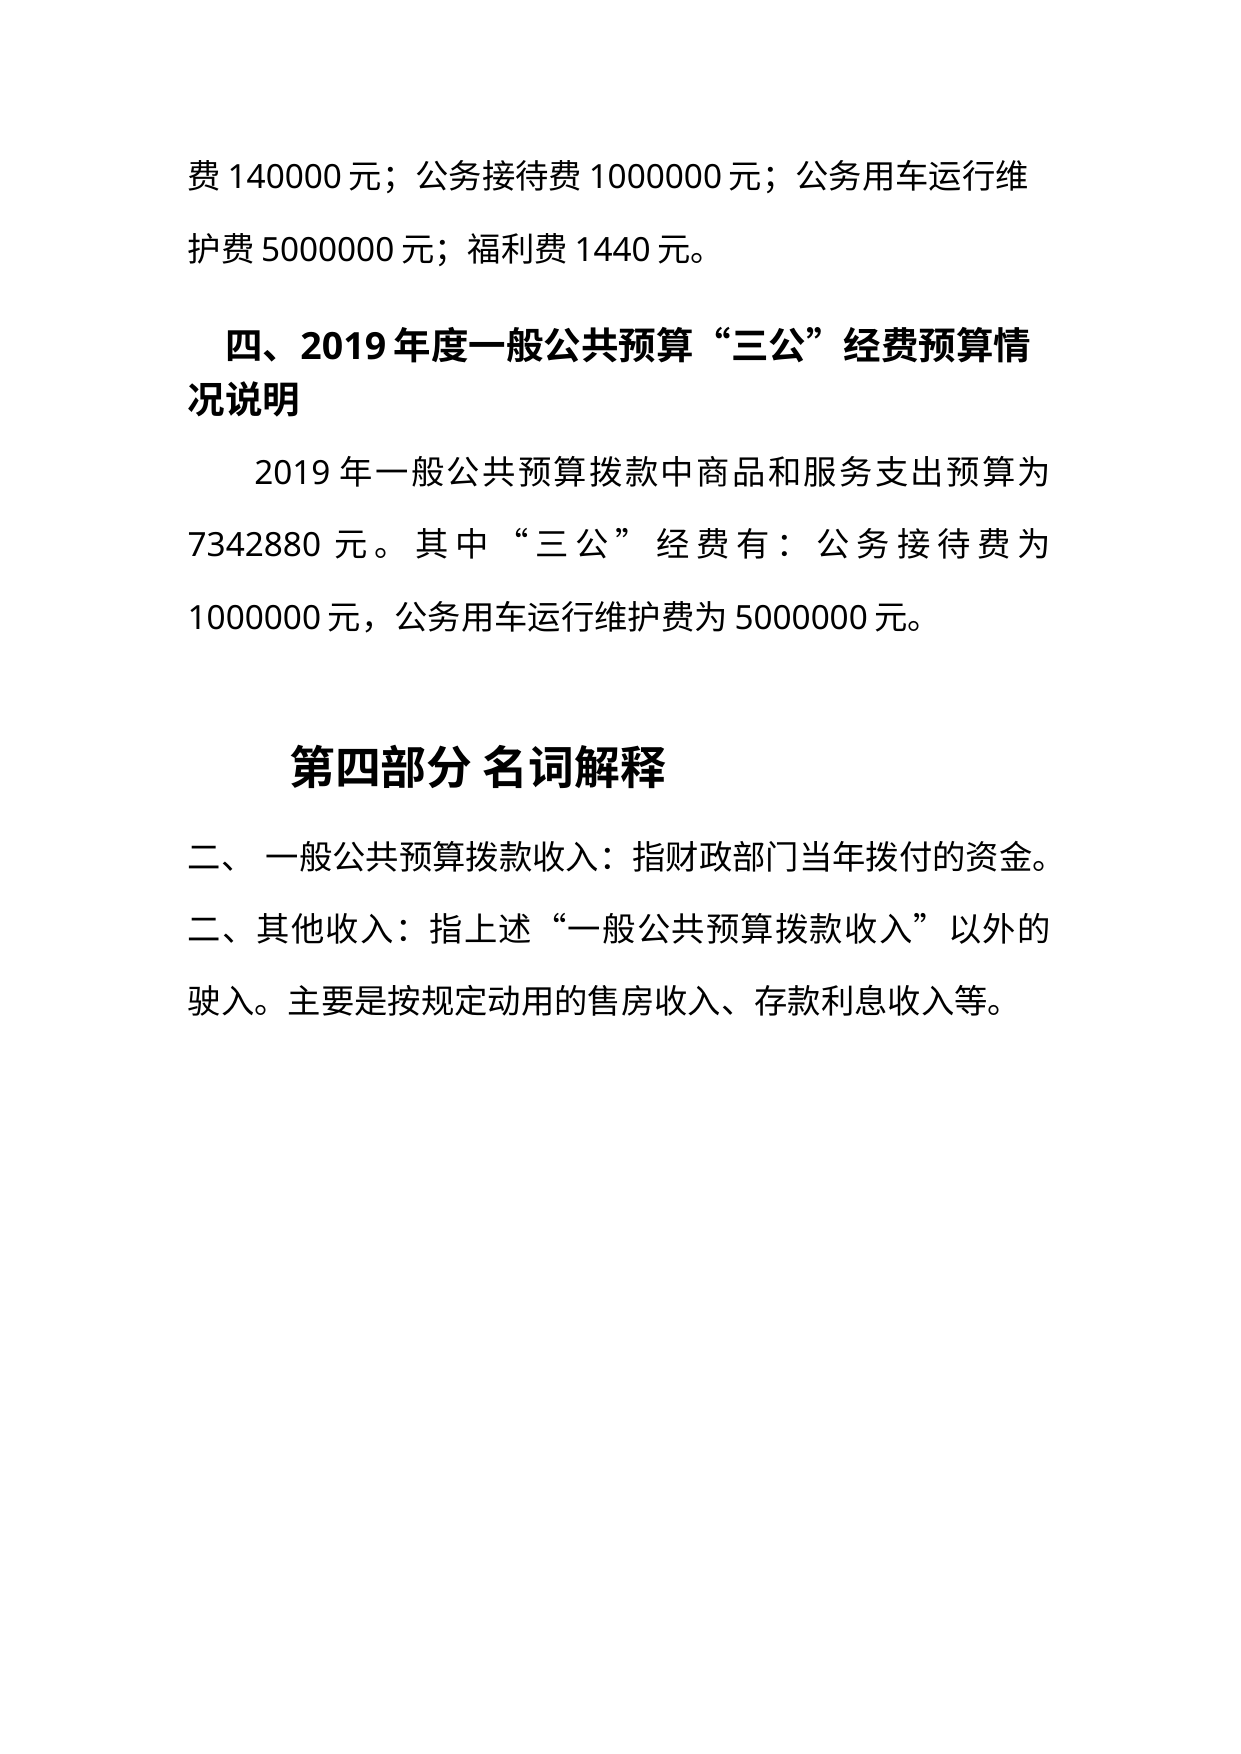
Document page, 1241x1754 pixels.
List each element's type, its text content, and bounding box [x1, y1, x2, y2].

text 四、2019年度一般公共预算“三公”经费预算情况说明 [187, 316, 1053, 425]
text 二、其他收入：指上述“一般公共预算拨款收入”以外的驶入。主要是按规定动用的售房收入、存款利息收入等。 [187, 903, 1053, 1023]
text 第四部分 名词解释 [187, 731, 1053, 798]
list 一般公共预算拨款收入：指财政部门当年拨付的资金。 [187, 831, 1053, 879]
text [187, 150, 1053, 271]
text 2019年一般公共预算拨款中商品和服务支出预算为7342880元。其中“三公”经费有：公务接待费为1000000元，公务用车运行维护费为5000000元。 [187, 446, 1053, 639]
